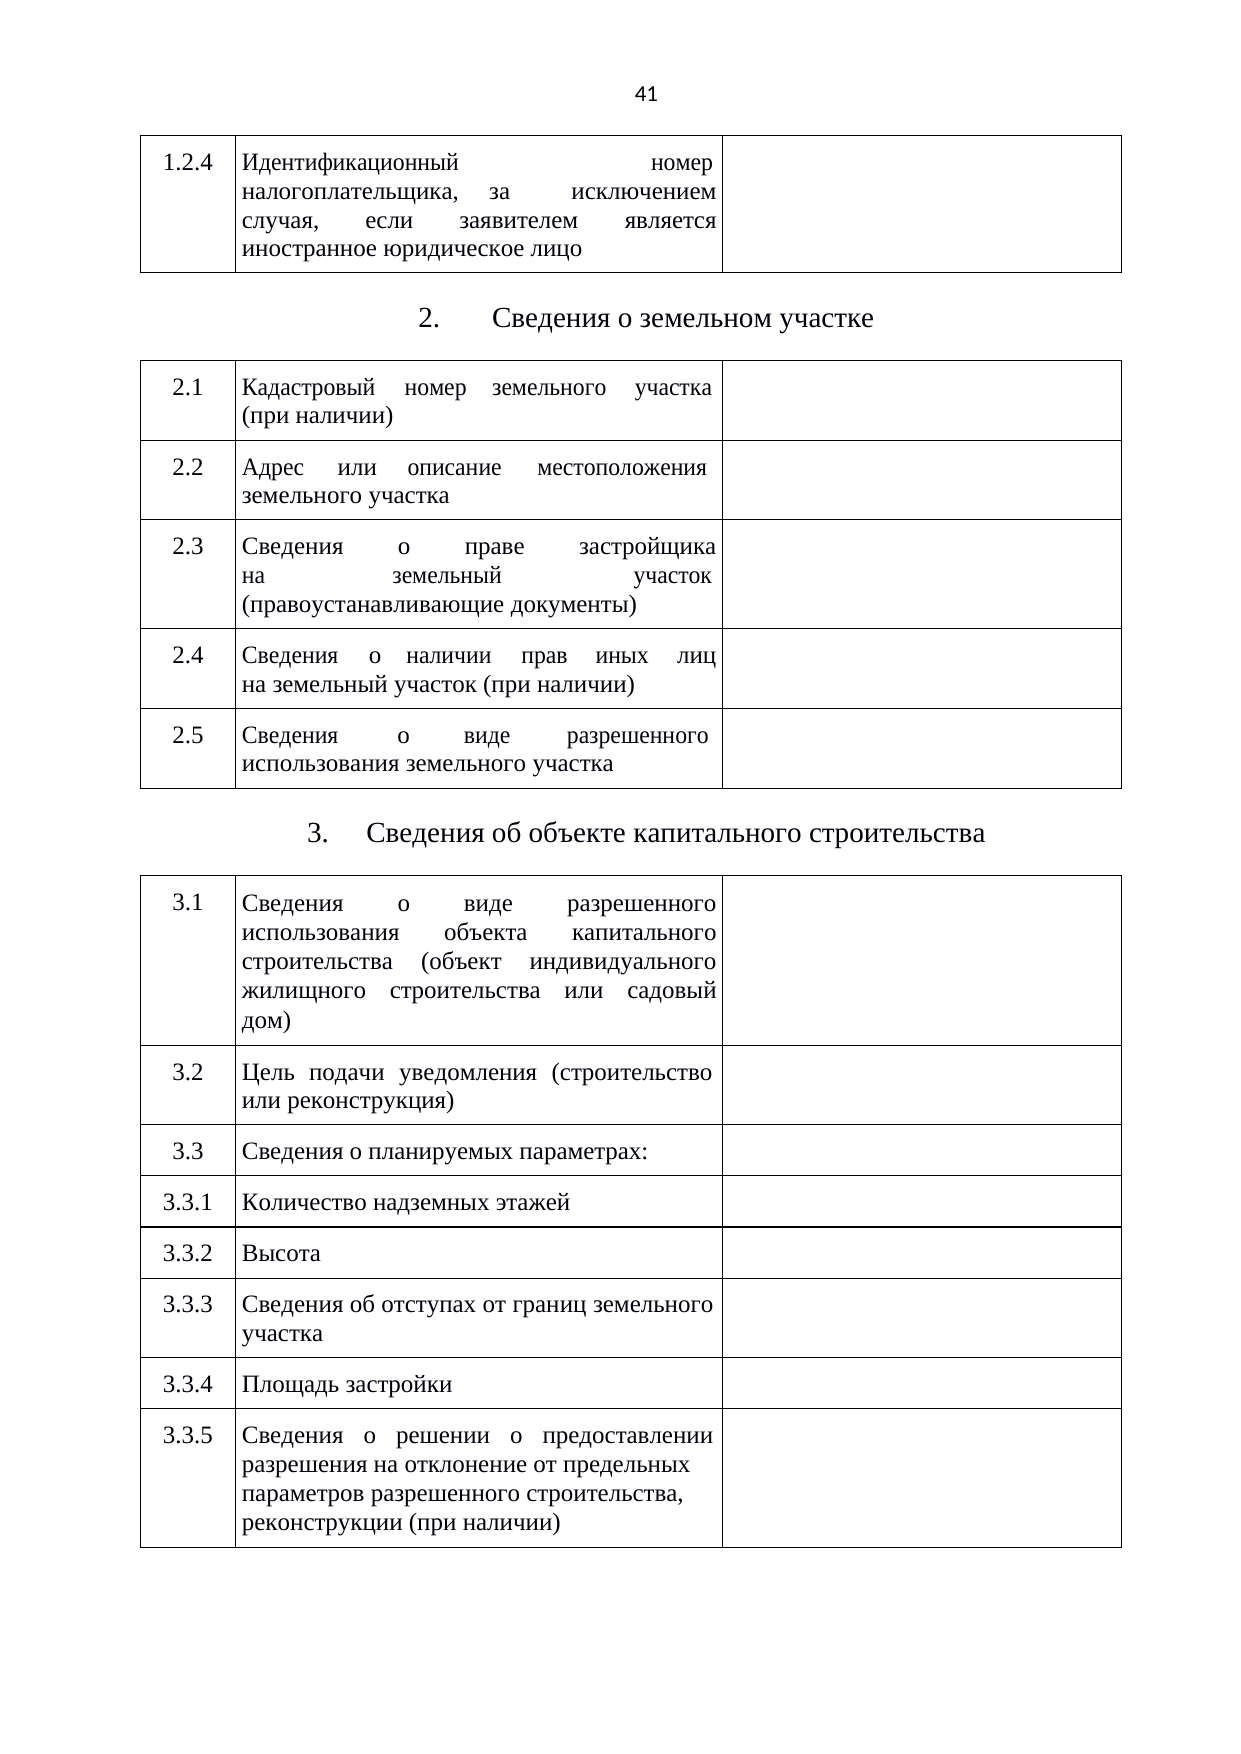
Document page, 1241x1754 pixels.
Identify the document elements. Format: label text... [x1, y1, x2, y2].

table_cell 2.3 [141, 520, 235, 628]
table_cell [723, 1358, 1121, 1408]
list Сведения о земельном участке [129, 300, 1163, 334]
table_header 2.1 [141, 361, 235, 439]
table_cell Площадь застройки [236, 1358, 722, 1408]
table_cell Идентификационный номер налогоплательщика, за исключением случая, если заявителем является иностранное юридическое лицо [236, 136, 722, 272]
table_cell 3.3.4 [141, 1358, 235, 1408]
table_cell [723, 441, 1121, 519]
table_cell [723, 1228, 1121, 1277]
table_cell Адрес или описание местоположения земельного участка [236, 441, 722, 519]
table_cell Сведения о наличии прав иных лиц на земельный участок (при наличии) [236, 629, 722, 708]
table_cell 1.2.4 [141, 136, 235, 272]
table_cell Сведения о праве застройщика на земельный участок (правоустанавливающие документы) [236, 520, 722, 628]
table_header Кадастровый номер земельного участка (при наличии) [236, 361, 722, 439]
table_cell Количество надземных этажей [236, 1176, 722, 1226]
table_header 3.1 [141, 876, 235, 1044]
table_cell [723, 1409, 1121, 1547]
table_header [723, 361, 1121, 439]
table_cell [723, 629, 1121, 708]
table_cell Сведения о планируемых параметрах: [236, 1125, 722, 1175]
table_cell Высота [236, 1228, 722, 1277]
table_cell [723, 1279, 1121, 1357]
table_cell Сведения о решении о предоставлении разрешения на отклонение от предельных параметров разрешенного строительства, реконструкции (при наличии) [236, 1409, 722, 1547]
table_cell 2.2 [141, 441, 235, 519]
table_header Сведения о виде разрешенного использования объекта капитального строительства (объект индивидуального жилищного строительства или садовый дом) [236, 876, 722, 1044]
table_cell 2.4 [141, 629, 235, 708]
table_cell 3.3 [141, 1125, 235, 1175]
table_header [723, 876, 1121, 1044]
table_cell Сведения об отступах от границ земельного участка [236, 1279, 722, 1357]
table_cell 2.5 [141, 709, 235, 787]
table_cell Цель подачи уведомления (строительство или реконструкция) [236, 1046, 722, 1124]
table_cell 3.2 [141, 1046, 235, 1124]
table_cell 3.3.5 [141, 1409, 235, 1547]
table_cell [723, 136, 1121, 272]
table_cell Сведения о виде разрешенного использования земельного участка [236, 709, 722, 787]
table_cell 3.3.2 [141, 1228, 235, 1277]
table_cell 3.3.1 [141, 1176, 235, 1226]
table_cell [723, 520, 1121, 628]
table_cell [723, 1176, 1121, 1226]
table_cell 3.3.3 [141, 1279, 235, 1357]
table_cell [723, 709, 1121, 787]
table_cell [723, 1125, 1121, 1175]
table_cell [723, 1046, 1121, 1124]
list Сведения об объекте капитального строительства [129, 815, 1163, 849]
